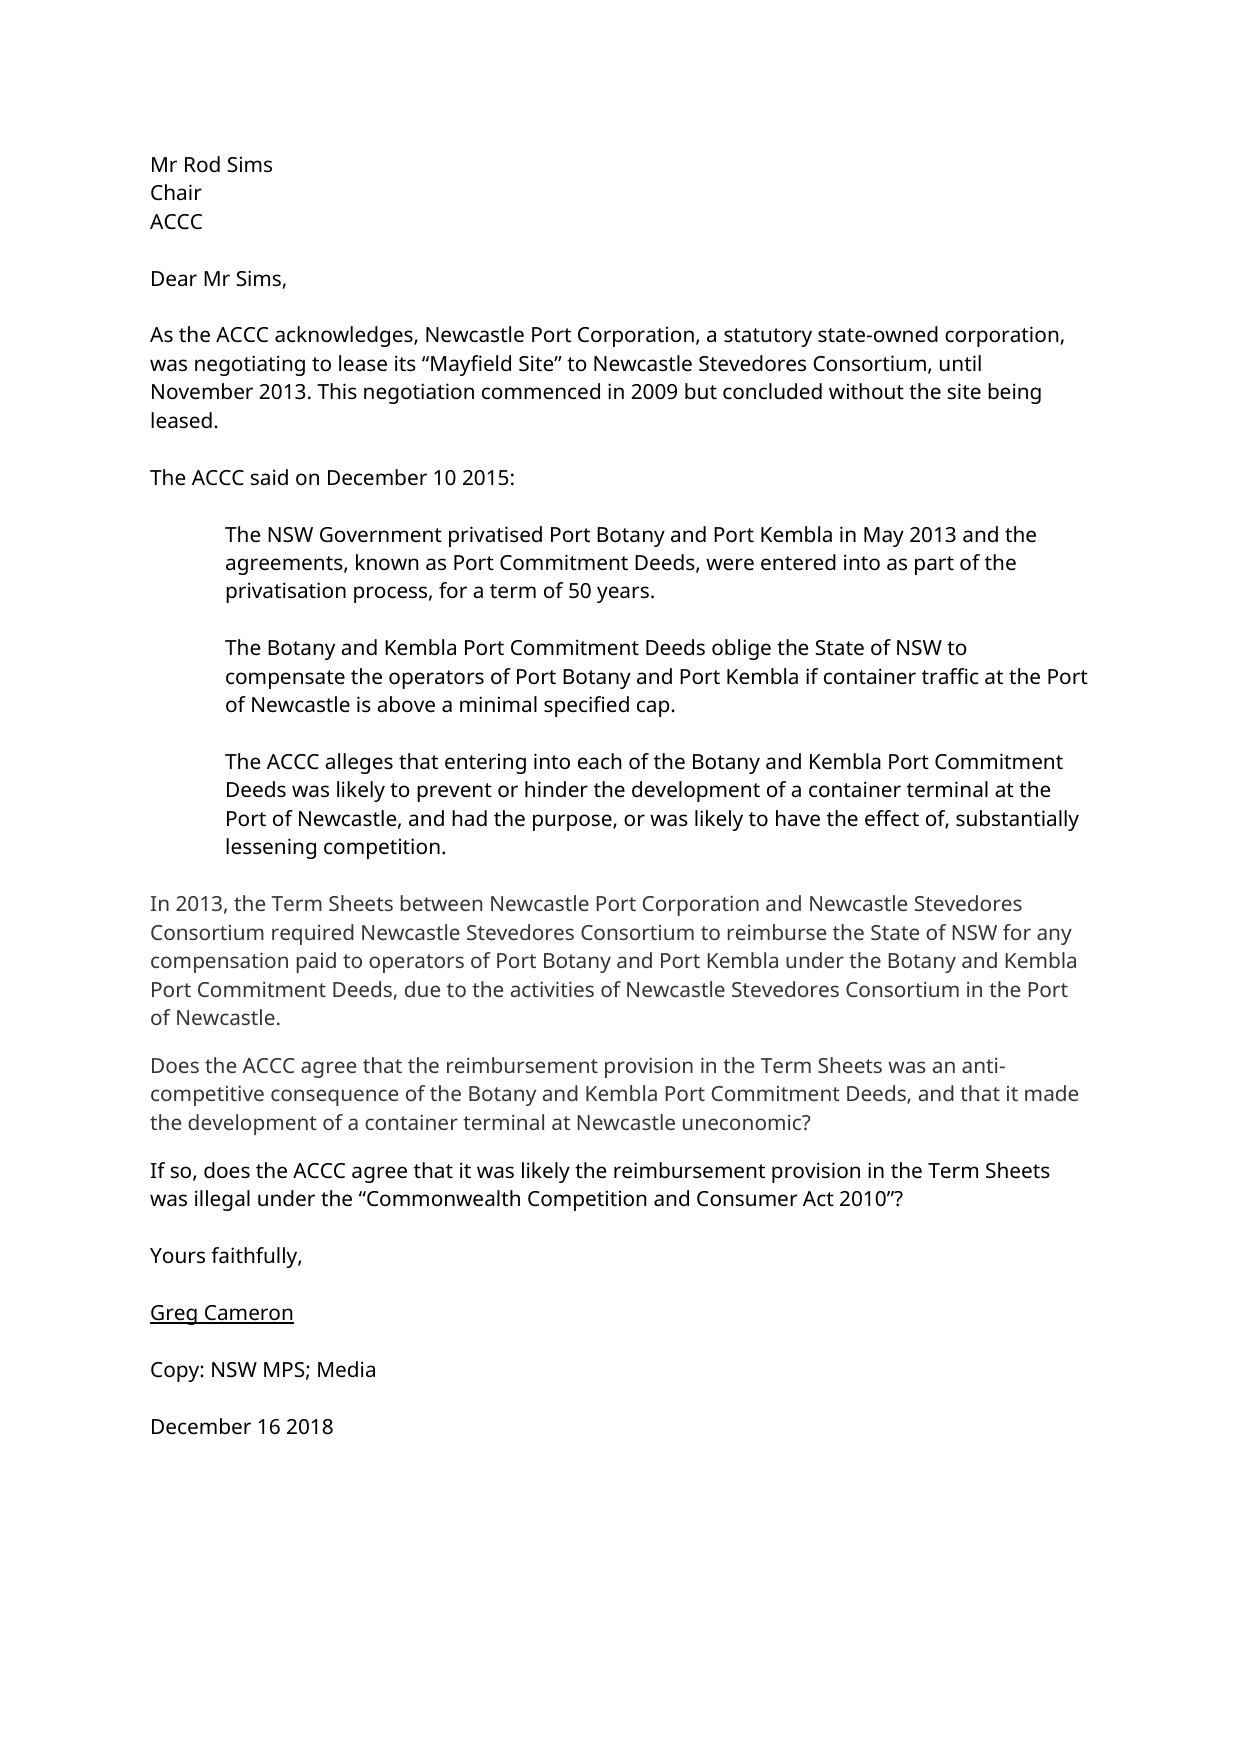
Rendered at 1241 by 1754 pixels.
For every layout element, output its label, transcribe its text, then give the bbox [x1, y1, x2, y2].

text December 16 2018 [150, 1412, 1090, 1440]
text In 2013, the Term Sheets between Newcastle Port Corporation and Newcastle Stevedores Consortium required Newcastle Stevedores Consortium to reimburse the State of NSW for any compensation paid to operators of Port Botany and Port Kembla under the Botany and Kembla Port Commitment Deeds, due to the activities of Newcastle Stevedores Consortium in the Port of Newcastle. [150, 889, 1090, 1032]
text Dear Mr Sims, [150, 264, 1090, 292]
text As the ACCC acknowledges, Newcastle Port Corporation, a statutory state-owned corporation, was negotiating to lease its “Mayfield Site” to Newcastle Stevedores Consortium, until November 2013. This negotiation commenced in 2009 but concluded without the site being leased. [150, 321, 1090, 434]
text The ACCC said on December 10 2015: [150, 463, 1090, 491]
text Yours faithfully, [150, 1241, 1090, 1270]
text Mr Rod Sims [150, 150, 1090, 178]
text Copy: NSW MPS; Media [150, 1355, 1090, 1383]
text ACCC [150, 207, 1090, 235]
text The ACCC alleges that entering into each of the Botany and Kembla Port Commitment Deeds was likely to prevent or hinder the development of a container terminal at the Port of Newcastle, and had the purpose, or was likely to have the effect of, substantially lessening competition. [225, 747, 1090, 861]
text If so, does the ACCC agree that it was likely the reimbursement provision in the Term Sheets was illegal under the “Commonwealth Competition and Consumer Act 2010”? [150, 1156, 1090, 1213]
text The NSW Government privatised Port Botany and Port Kembla in May 2013 and the agreements, known as Port Commitment Deeds, were entered into as part of the privatisation process, for a term of 50 years. [225, 520, 1090, 605]
text Greg Cameron [150, 1298, 1090, 1327]
text Chair [150, 178, 1090, 207]
text The Botany and Kembla Port Commitment Deeds oblige the State of NSW to compensate the operators of Port Botany and Port Kembla if container traffic at the Port of Newcastle is above a minimal specified cap. [225, 633, 1090, 719]
text Does the ACCC agree that the reimbursement provision in the Term Sheets was an anti-competitive consequence of the Botany and Kembla Port Commitment Deeds, and that it made the development of a container terminal at Newcastle uneconomic? [150, 1051, 1090, 1136]
